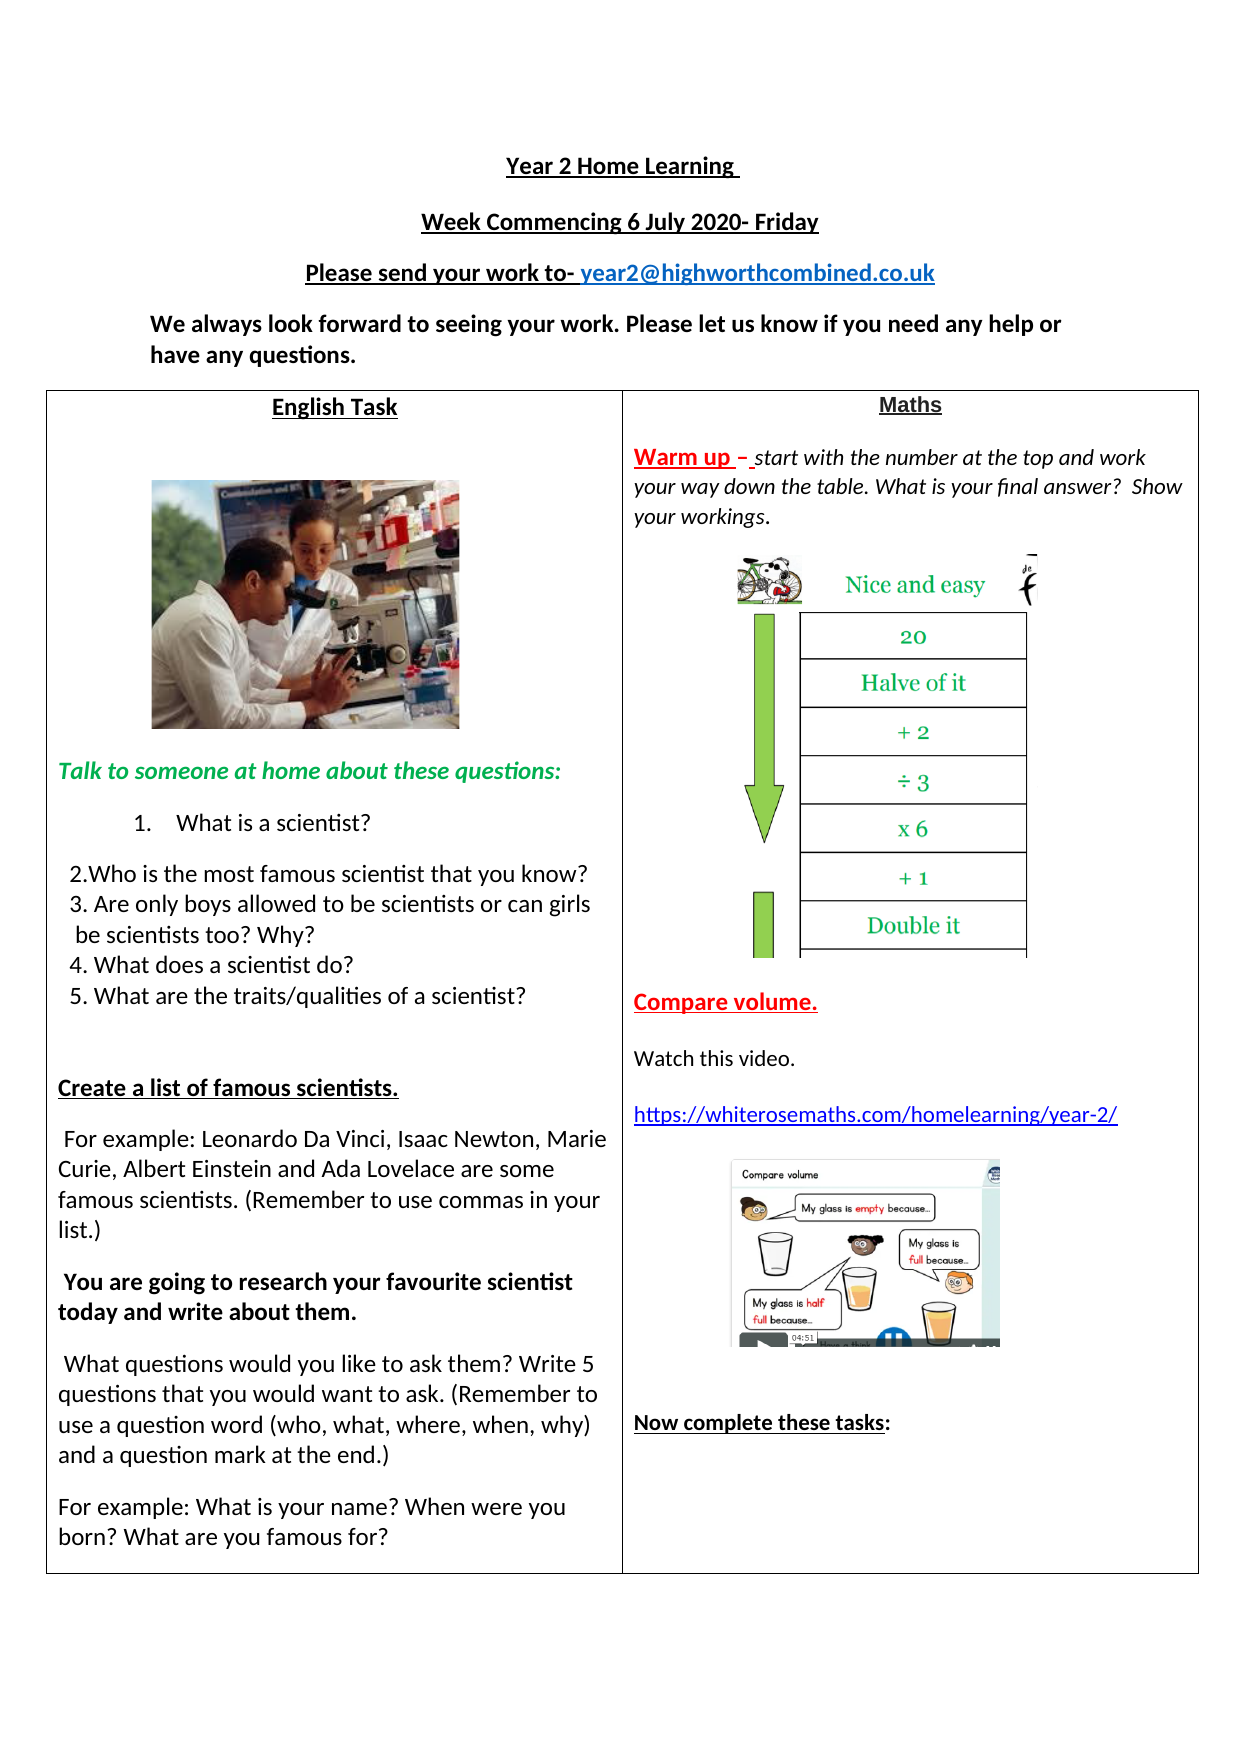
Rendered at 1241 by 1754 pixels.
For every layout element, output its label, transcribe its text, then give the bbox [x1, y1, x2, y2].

picture [728, 1153, 1000, 1347]
text Year 2 Home Learning [150, 150, 1090, 181]
picture [737, 554, 1038, 958]
text Week Commencing 6 July 2020- Friday [150, 206, 1090, 236]
text Please send your work to- year2@highworthcombined.co.uk [150, 257, 1090, 288]
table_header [623, 391, 1198, 1573]
text We always look forward to seeing your work. Please let us know if you need any help or have any questions. [150, 308, 1090, 369]
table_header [47, 391, 622, 1573]
